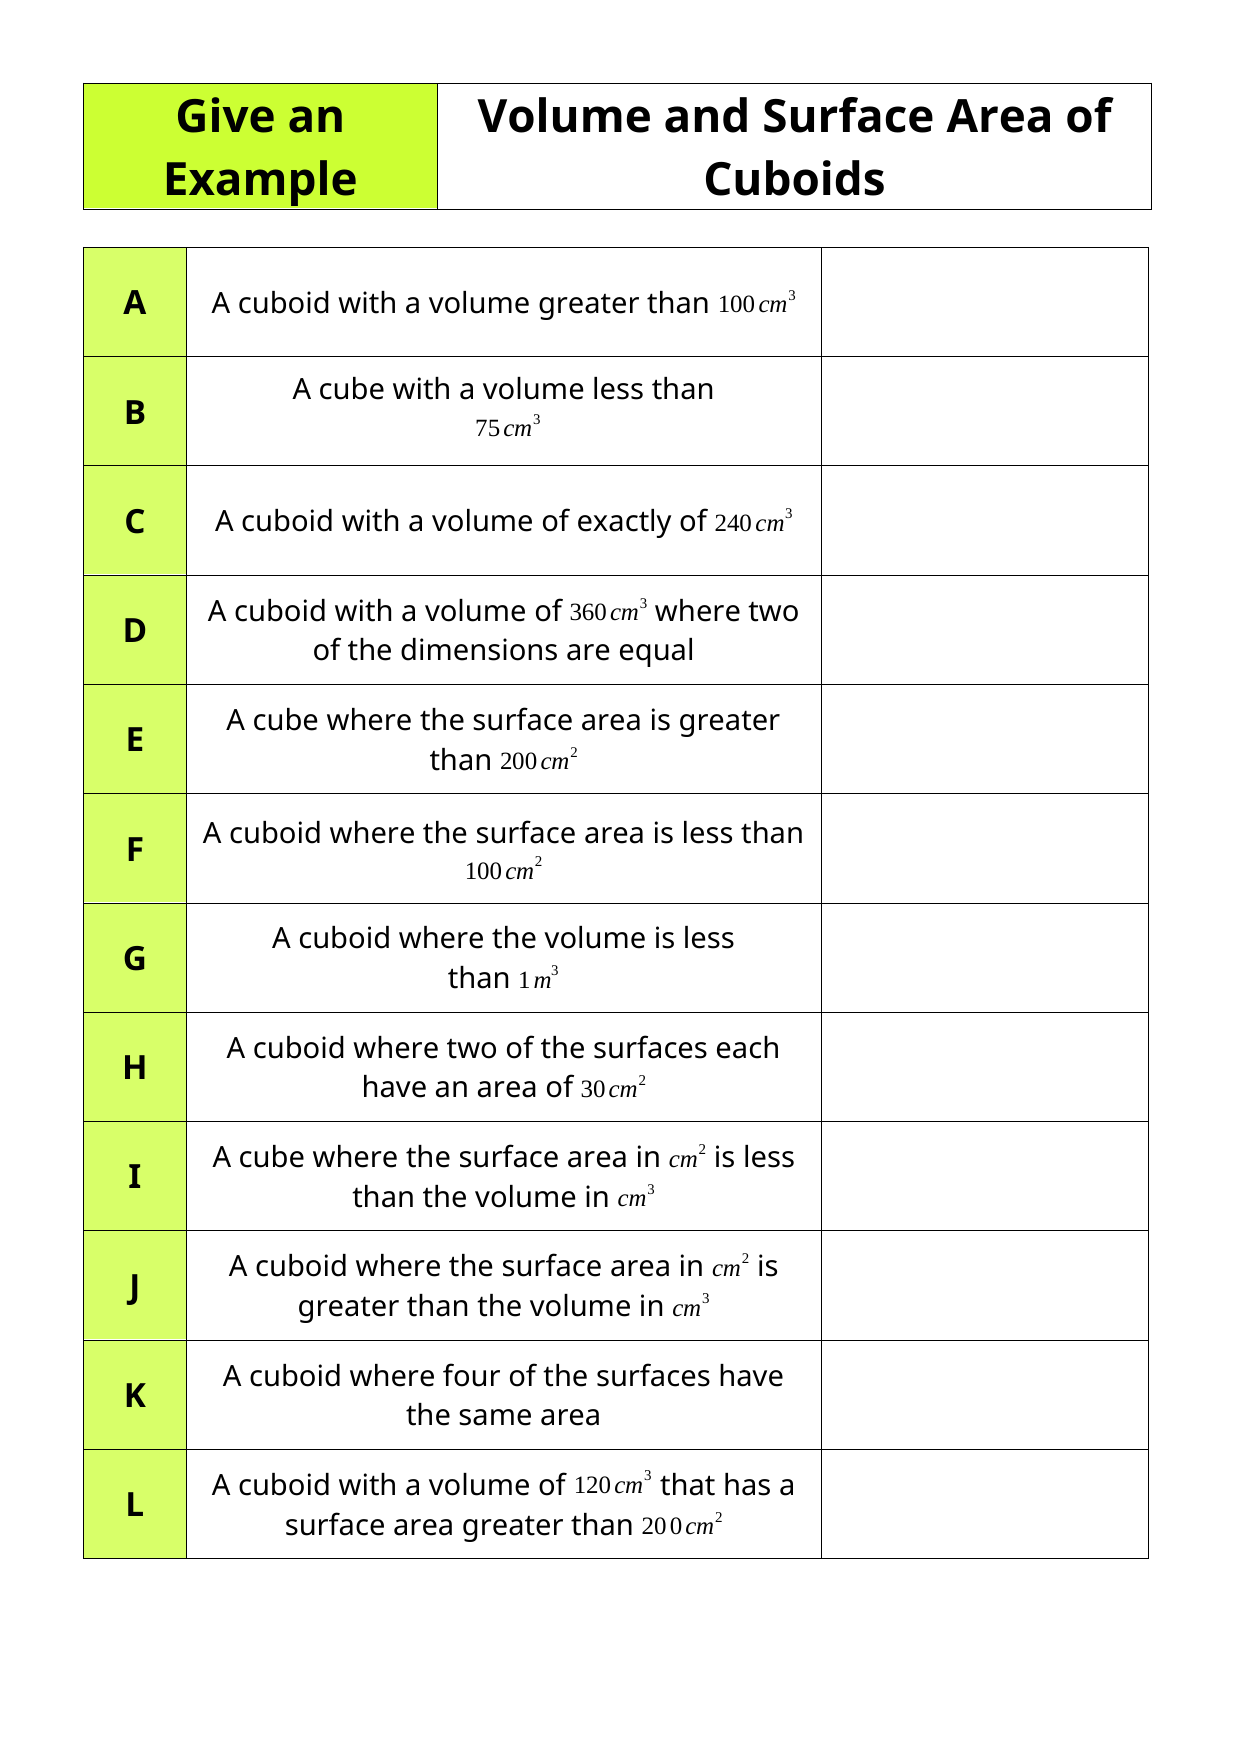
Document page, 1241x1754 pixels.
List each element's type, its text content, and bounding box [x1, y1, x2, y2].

table_cell [822, 576, 1148, 684]
table_cell A cube where the surface area is greater than [187, 685, 821, 793]
table_cell [822, 794, 1148, 902]
table_cell F [84, 794, 186, 902]
table_cell A cuboid where four of the surfaces have the same area [187, 1341, 821, 1449]
table_cell [822, 1013, 1148, 1121]
table_header A [84, 248, 186, 356]
table_cell E [84, 685, 186, 793]
table_header Volume and Surface Area of Cuboids [438, 84, 1151, 208]
table_header [822, 248, 1148, 356]
table_cell L [84, 1450, 186, 1558]
table_cell I [84, 1122, 186, 1230]
table_cell [822, 1122, 1148, 1230]
table_cell A cube with a volume less than [187, 357, 821, 465]
table_cell [822, 1231, 1148, 1339]
table_cell K [84, 1341, 186, 1449]
table_cell D [84, 576, 186, 684]
table_cell C [84, 466, 186, 574]
table_cell A cuboid where two of the surfaces each have an area of [187, 1013, 821, 1121]
table_cell [822, 904, 1148, 1012]
table_cell A cube where the surface area in is less than the volume in [187, 1122, 821, 1230]
table_cell A cuboid where the surface area is less than [187, 794, 821, 902]
table_cell [822, 685, 1148, 793]
table_cell J [84, 1231, 186, 1339]
table_cell G [84, 904, 186, 1012]
table_cell A cuboid where the surface area in is greater than the volume in [187, 1231, 821, 1339]
table_cell H [84, 1013, 186, 1121]
table_cell A cuboid with a volume of that has a surface area greater than [187, 1450, 821, 1558]
table_cell [822, 1450, 1148, 1558]
table_cell A cuboid where the volume is less than [187, 904, 821, 1012]
table_cell [822, 466, 1148, 574]
table_cell [822, 1341, 1148, 1449]
table_header A cuboid with a volume greater than [187, 248, 821, 356]
table_cell A cuboid with a volume of where two of the dimensions are equal [187, 576, 821, 684]
table_header Give an Example [84, 84, 437, 208]
table_cell A cuboid with a volume of exactly of [187, 466, 821, 574]
table_cell [822, 357, 1148, 465]
table_cell B [84, 357, 186, 465]
